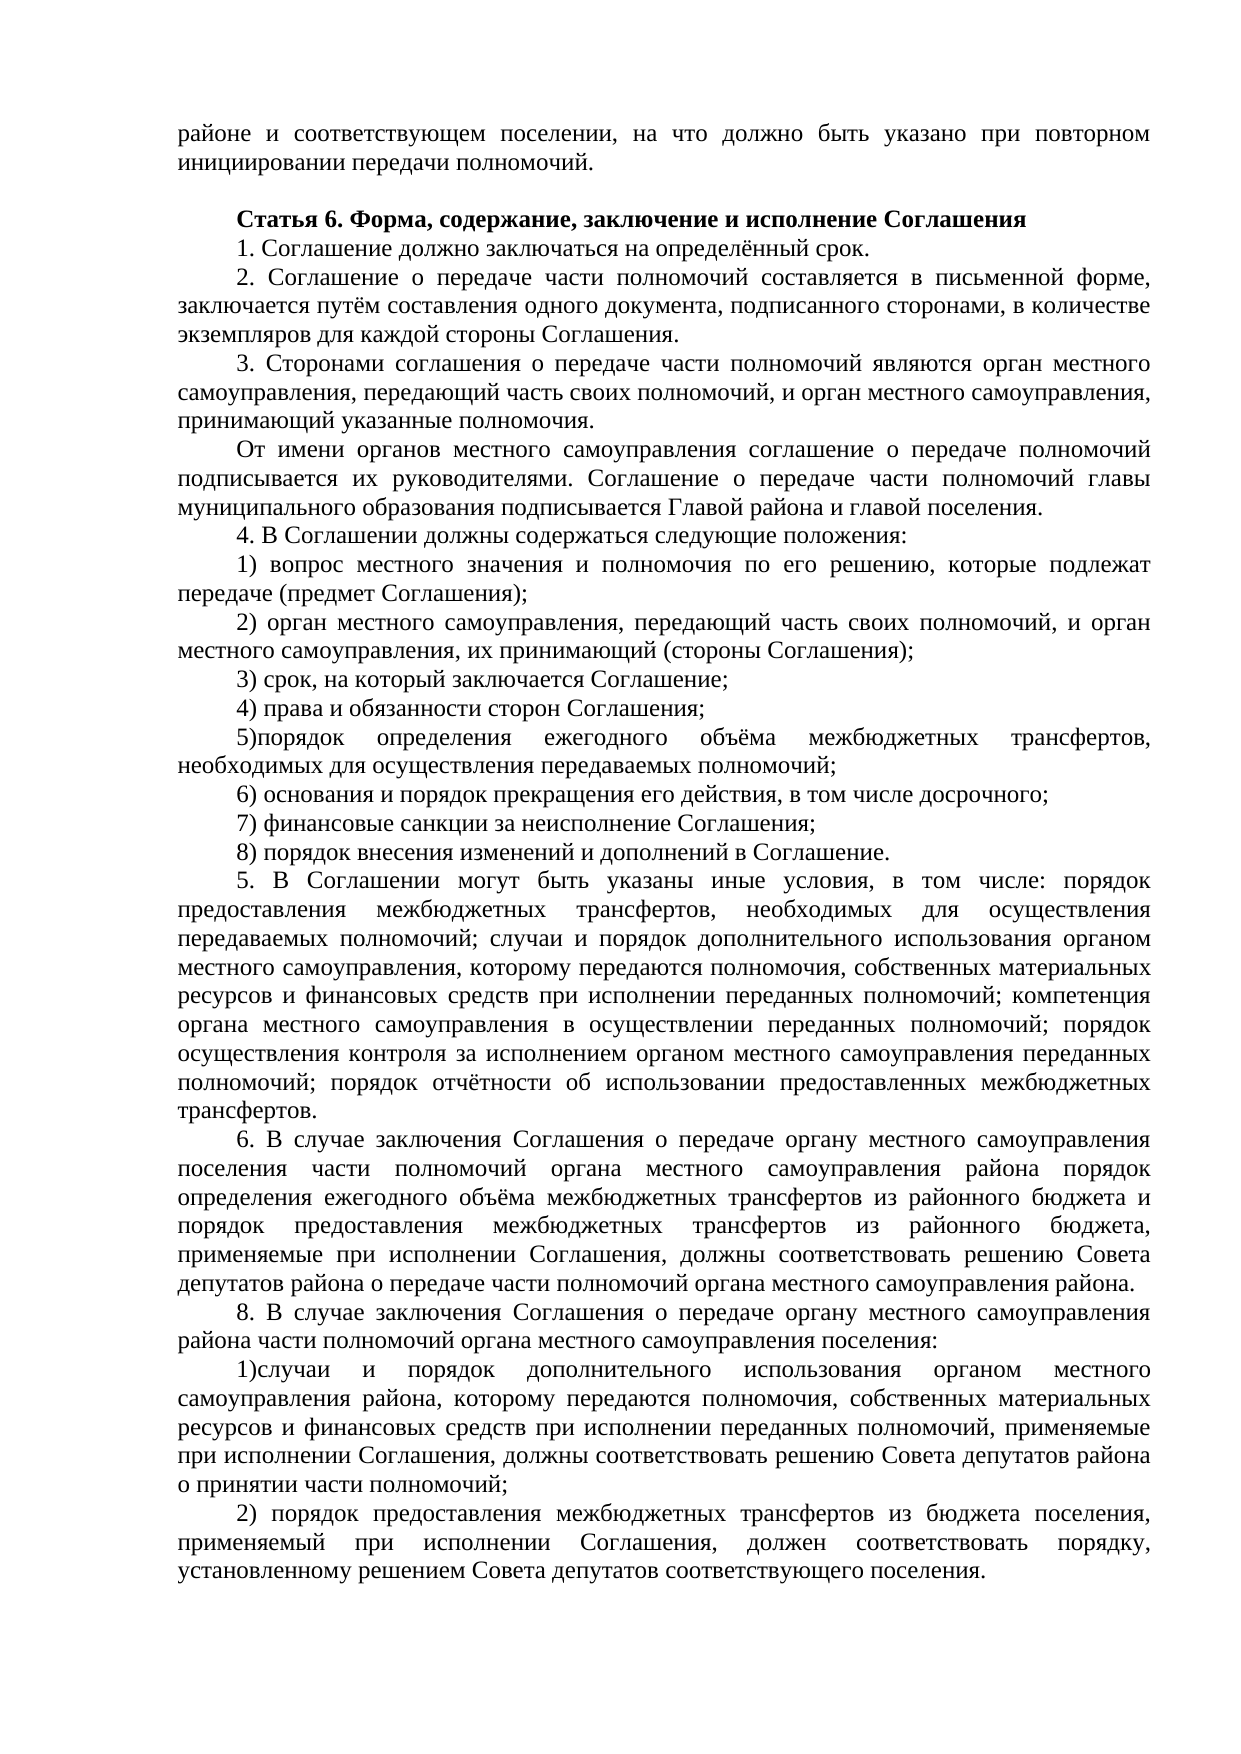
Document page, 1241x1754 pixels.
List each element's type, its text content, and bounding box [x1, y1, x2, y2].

text 7) финансовые санкции за неисполнение Соглашения; [177, 808, 1152, 837]
text 5)порядок определения ежегодного объёма межбюджетных трансфертов, необходимых для осуществления передаваемых полномочий; [177, 722, 1152, 779]
text 2. Соглашение о передаче части полномочий составляется в письменной форме, заключается путём составления одного документа, подписанного сторонами, в количестве экземпляров для каждой стороны Соглашения. [177, 262, 1152, 348]
text От имени органов местного самоуправления соглашение о передаче полномочий подписывается их руководителями. Соглашение о передаче части полномочий главы муниципального образования подписывается Главой района и главой поселения. [177, 434, 1152, 521]
text 3) срок, на который заключается Соглашение; [177, 664, 1152, 693]
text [177, 118, 1152, 176]
text 1)случаи и порядок дополнительного использования органом местного самоуправления района, которому передаются полномочия, собственных материальных ресурсов и финансовых средств при исполнении переданных полномочий, применяемые при исполнении Соглашения, должны соответствовать решению Совета депутатов района о принятии части полномочий; [177, 1354, 1152, 1498]
text 1) вопрос местного значения и полномочия по его решению, которые подлежат передаче (предмет Соглашения); [177, 549, 1152, 607]
text 5. В Соглашении могут быть указаны иные условия, в том числе: порядок предоставления межбюджетных трансфертов, необходимых для осуществления передаваемых полномочий; случаи и порядок дополнительного использования органом местного самоуправления, которому передаются полномочия, собственных материальных ресурсов и финансовых средств при исполнении переданных полномочий; компетенция органа местного самоуправления в осуществлении переданных полномочий; порядок осуществления контроля за исполнением органом местного самоуправления переданных полномочий; порядок отчётности об использовании предоставленных межбюджетных трансфертов. [177, 866, 1152, 1124]
text 4. В Соглашении должны содержаться следующие положения: [177, 521, 1152, 549]
text 6. В случае заключения Соглашения о передаче органу местного самоуправления поселения части полномочий органа местного самоуправления района порядок определения ежегодного объёма межбюджетных трансфертов из районного бюджета и порядок предоставления межбюджетных трансфертов из районного бюджета, применяемые при исполнении Соглашения, должны соответствовать решению Совета депутатов района о передаче части полномочий органа местного самоуправления района. [177, 1124, 1152, 1297]
text 8. В случае заключения Соглашения о передаче органу местного самоуправления района части полномочий органа местного самоуправления поселения: [177, 1297, 1152, 1354]
text Статья 6. Форма, содержание, заключение и исполнение Соглашения [177, 204, 1152, 233]
text 2) порядок предоставления межбюджетных трансфертов из бюджета поселения, применяемый при исполнении Соглашения, должен соответствовать порядку, установленному решением Совета депутатов соответствующего поселения. [177, 1498, 1152, 1584]
text 4) права и обязанности сторон Соглашения; [177, 693, 1152, 722]
text 1. Соглашение должно заключаться на определённый срок. [177, 233, 1152, 262]
text 2) орган местного самоуправления, передающий часть своих полномочий, и орган местного самоуправления, их принимающий (стороны Соглашения); [177, 607, 1152, 664]
text 8) порядок внесения изменений и дополнений в Соглашение. [177, 837, 1152, 866]
text 3. Сторонами соглашения о передаче части полномочий являются орган местного самоуправления, передающий часть своих полномочий, и орган местного самоуправления, принимающий указанные полномочия. [177, 348, 1152, 434]
text 6) основания и порядок прекращения его действия, в том числе досрочного; [177, 779, 1152, 808]
